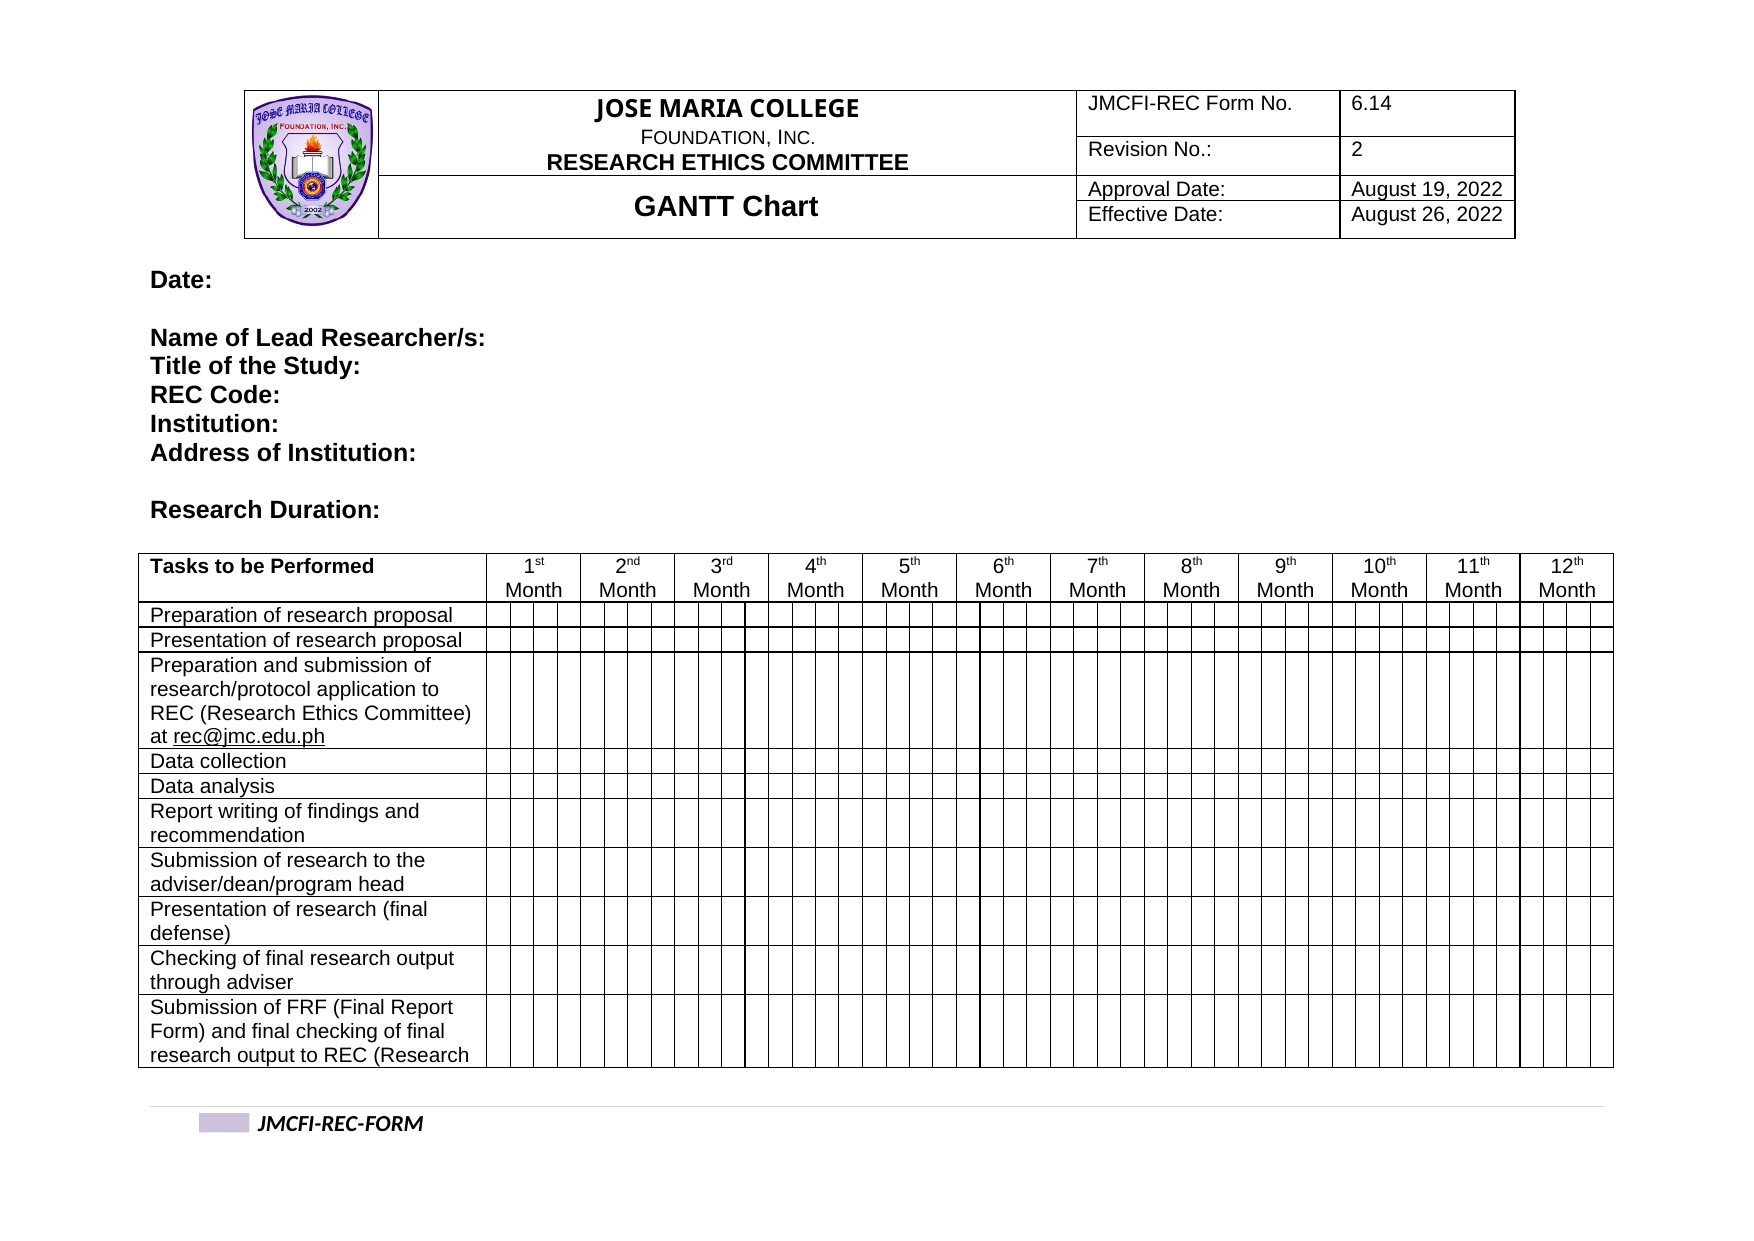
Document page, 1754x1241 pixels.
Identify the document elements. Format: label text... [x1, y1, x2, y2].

table_cell [1474, 897, 1496, 945]
table_cell [887, 848, 909, 896]
table_cell [1121, 946, 1144, 994]
table_cell [1544, 946, 1566, 994]
table_cell Submission of research to the adviser/dean/program head [139, 848, 486, 896]
table_cell [1544, 603, 1566, 626]
table_cell [628, 749, 651, 773]
table_cell [981, 897, 1003, 945]
table_cell [746, 749, 768, 773]
table_cell [1403, 603, 1426, 626]
table_cell [746, 653, 768, 748]
table_cell [1591, 774, 1613, 798]
table_cell [1427, 653, 1449, 748]
table_cell [981, 749, 1003, 773]
table_cell [863, 946, 886, 994]
table_cell [1192, 774, 1214, 798]
table_cell [722, 848, 744, 896]
table_cell [1333, 897, 1355, 945]
text Title of the Study: [150, 351, 1604, 380]
table_cell [1239, 799, 1261, 847]
table_cell [1192, 799, 1214, 847]
table_cell [839, 774, 862, 798]
table_cell [1403, 749, 1426, 773]
table_cell [652, 749, 674, 773]
table_cell August 26, 2022 [1341, 201, 1514, 237]
table_cell [1051, 799, 1073, 847]
table_header 4th Month [769, 554, 862, 601]
table_cell [1215, 799, 1238, 847]
table_cell [887, 946, 909, 994]
table_cell [1074, 749, 1097, 773]
text Institution: [150, 409, 1604, 437]
table_cell [558, 774, 580, 798]
table_cell [628, 946, 651, 994]
table_cell [1239, 628, 1261, 651]
table_cell [605, 946, 627, 994]
table_cell [1450, 897, 1473, 945]
table_cell [1497, 946, 1519, 994]
table_header 7th Month [1051, 554, 1144, 601]
table_cell [746, 774, 768, 798]
table_cell [746, 946, 768, 994]
table_cell [1192, 946, 1214, 994]
table_cell [1168, 603, 1191, 626]
table_cell [816, 603, 838, 626]
table_cell [1333, 653, 1355, 748]
table_cell [1215, 653, 1238, 748]
table_cell [933, 653, 956, 748]
table_cell [981, 628, 1003, 651]
table_cell [675, 946, 698, 994]
table_cell [379, 176, 1076, 237]
table_header 1st Month [487, 554, 580, 601]
table_cell [1074, 774, 1097, 798]
table_header 9th Month [1239, 554, 1332, 601]
table_cell [1497, 897, 1519, 945]
table_cell [793, 848, 815, 896]
table_cell [1239, 848, 1261, 896]
table_cell [1074, 628, 1097, 651]
table_cell [487, 848, 510, 896]
table_cell [1309, 848, 1332, 896]
table_cell [1521, 799, 1543, 847]
table_cell [1427, 603, 1449, 626]
table_cell [699, 603, 721, 626]
table_cell [1521, 774, 1543, 798]
table_cell [487, 603, 510, 626]
table_cell [1591, 848, 1613, 896]
table_cell [722, 995, 744, 1067]
table_cell [1403, 897, 1426, 945]
table_cell [1215, 897, 1238, 945]
table_cell [628, 628, 651, 651]
table_cell [628, 653, 651, 748]
table_cell [1192, 628, 1214, 651]
table_cell [1403, 848, 1426, 896]
table_cell [581, 603, 604, 626]
table_cell [1121, 774, 1144, 798]
table_cell [1567, 603, 1590, 626]
table_cell [1567, 848, 1590, 896]
table_cell [816, 749, 838, 773]
table_cell [1567, 897, 1590, 945]
table_cell [1145, 799, 1167, 847]
table_cell [1567, 946, 1590, 994]
table_cell [722, 628, 744, 651]
table_cell [1145, 995, 1167, 1067]
table_cell [581, 749, 604, 773]
table_cell [1262, 946, 1285, 994]
text REC Code: [150, 380, 1604, 409]
table_cell [699, 799, 721, 847]
table_cell [675, 653, 698, 748]
table_cell August 19, 2022 [1341, 176, 1514, 200]
table_cell [981, 946, 1003, 994]
table_cell Data collection [139, 749, 486, 773]
table_cell [1521, 653, 1543, 748]
table_cell [558, 946, 580, 994]
table_cell [511, 799, 533, 847]
table_cell [1309, 774, 1332, 798]
table_cell [769, 946, 792, 994]
table_cell [1027, 603, 1050, 626]
table_header 6th Month [957, 554, 1050, 601]
table_cell [699, 774, 721, 798]
table_cell [1450, 653, 1473, 748]
table_cell [910, 628, 932, 651]
table_cell [1027, 995, 1050, 1067]
table_cell [957, 946, 979, 994]
text Research Duration: [150, 495, 1604, 524]
table_header 3rd Month [675, 554, 768, 601]
table_cell [933, 897, 956, 945]
table_header Tasks to be Performed [139, 554, 486, 601]
table_cell [1497, 995, 1519, 1067]
table_cell [887, 995, 909, 1067]
table_cell [769, 628, 792, 651]
table_cell [863, 848, 886, 896]
table_cell [1004, 897, 1026, 945]
table_cell [1567, 799, 1590, 847]
table_cell [1239, 897, 1261, 945]
table_cell [1004, 848, 1026, 896]
table_cell [887, 897, 909, 945]
table_cell [1098, 995, 1120, 1067]
table_cell [863, 749, 886, 773]
table_cell [1333, 799, 1355, 847]
table_cell [511, 946, 533, 994]
table_cell [1004, 946, 1026, 994]
table_cell [1239, 774, 1261, 798]
table_cell [1544, 628, 1566, 651]
table_cell [1591, 897, 1613, 945]
table_cell [699, 628, 721, 651]
table_cell [816, 653, 838, 748]
table_cell [1403, 628, 1426, 651]
table_cell 2 [1341, 137, 1514, 175]
table_cell [1544, 749, 1566, 773]
table_cell [1098, 749, 1120, 773]
table_cell [1215, 628, 1238, 651]
table_cell [1474, 603, 1496, 626]
table_cell [1098, 799, 1120, 847]
table_cell [1567, 653, 1590, 748]
table_cell [957, 897, 979, 945]
table_cell [1521, 946, 1543, 994]
table_cell [863, 995, 886, 1067]
table_cell Checking of final research output through adviser [139, 946, 486, 994]
table_cell [1168, 995, 1191, 1067]
table_cell [1474, 774, 1496, 798]
table_cell [910, 653, 932, 748]
table_cell [652, 774, 674, 798]
table_cell [652, 897, 674, 945]
table_cell [1356, 628, 1379, 651]
table_cell [1051, 848, 1073, 896]
table_cell [534, 653, 557, 748]
table_cell [1356, 774, 1379, 798]
table_cell [1474, 995, 1496, 1067]
table_cell [1192, 603, 1214, 626]
table_cell [1591, 653, 1613, 748]
table_cell [652, 848, 674, 896]
table_cell Revision No.: [1077, 137, 1339, 175]
table_cell [558, 603, 580, 626]
table_cell [1004, 749, 1026, 773]
table_cell [628, 774, 651, 798]
table_cell [1286, 774, 1308, 798]
table_cell [722, 774, 744, 798]
table_cell [652, 653, 674, 748]
table_cell [675, 848, 698, 896]
table_cell [1074, 946, 1097, 994]
table_cell [933, 774, 956, 798]
table_cell [1333, 848, 1355, 896]
table_cell [1215, 995, 1238, 1067]
table_cell [981, 774, 1003, 798]
table_cell [1051, 603, 1073, 626]
table_cell [1168, 897, 1191, 945]
table_cell [1121, 848, 1144, 896]
table_cell [1497, 653, 1519, 748]
table_cell [1027, 946, 1050, 994]
table_cell [1051, 995, 1073, 1067]
table_cell [863, 653, 886, 748]
table_cell [699, 946, 721, 994]
table_cell [511, 603, 533, 626]
table_cell [1427, 946, 1449, 994]
table_cell [675, 897, 698, 945]
table_cell [793, 653, 815, 748]
table_cell [1239, 995, 1261, 1067]
table_cell [933, 628, 956, 651]
table_cell [981, 995, 1003, 1067]
table_cell [1215, 603, 1238, 626]
table_header 12th Month [1521, 554, 1613, 601]
table_cell [816, 848, 838, 896]
table_cell [511, 897, 533, 945]
table_cell [605, 995, 627, 1067]
table_cell [1567, 995, 1590, 1067]
table_cell [1474, 653, 1496, 748]
table_cell [863, 799, 886, 847]
table_cell [1262, 897, 1285, 945]
table_cell [1145, 774, 1167, 798]
table_cell [605, 603, 627, 626]
table_cell [1333, 774, 1355, 798]
table_cell [887, 774, 909, 798]
table_cell [1309, 628, 1332, 651]
table_cell [1403, 946, 1426, 994]
table_cell [581, 774, 604, 798]
table_cell [722, 897, 744, 945]
table_cell [558, 653, 580, 748]
table_cell [1497, 628, 1519, 651]
table_cell [1403, 653, 1426, 748]
table_header 11th Month [1427, 554, 1519, 601]
table_cell [1450, 848, 1473, 896]
table_cell [1521, 603, 1543, 626]
table_header 6.14 [1341, 91, 1514, 136]
table_cell [887, 749, 909, 773]
table_cell [1544, 774, 1566, 798]
table_cell [1356, 799, 1379, 847]
table_cell [816, 946, 838, 994]
table_cell [981, 603, 1003, 626]
table_cell [1427, 897, 1449, 945]
table_cell [793, 603, 815, 626]
table_cell [1521, 897, 1543, 945]
table_cell [1356, 897, 1379, 945]
table_cell [487, 774, 510, 798]
table_cell [1380, 848, 1402, 896]
table_cell [1286, 799, 1308, 847]
table_cell [1215, 774, 1238, 798]
table_cell [933, 946, 956, 994]
table_cell [1333, 946, 1355, 994]
table_cell [1145, 628, 1167, 651]
table_cell [1356, 848, 1379, 896]
text Name of Lead Researcher/s: [150, 322, 1604, 351]
table_cell [628, 897, 651, 945]
table_cell [769, 848, 792, 896]
table_cell [769, 774, 792, 798]
table_cell [1403, 799, 1426, 847]
table_cell [1262, 848, 1285, 896]
table_cell [1380, 946, 1402, 994]
table_cell [652, 628, 674, 651]
table_cell [1027, 897, 1050, 945]
table_cell [1027, 799, 1050, 847]
table_cell [863, 897, 886, 945]
table_cell [699, 848, 721, 896]
table_cell [1192, 653, 1214, 748]
table_header JOSE MARIA COLLEGE FOUNDATION, INC. RESEARCH ETHICS COMMITTEE [379, 91, 1076, 175]
table_cell [1027, 774, 1050, 798]
table_cell [1239, 946, 1261, 994]
table_cell [1192, 749, 1214, 773]
table_cell [1380, 774, 1402, 798]
table_cell [1380, 603, 1402, 626]
table_cell [534, 628, 557, 651]
table_cell [581, 995, 604, 1067]
table_cell [1544, 848, 1566, 896]
table_cell [957, 774, 979, 798]
table_cell Report writing of findings and recommendation [139, 799, 486, 847]
table_cell [1497, 603, 1519, 626]
table_cell [746, 995, 768, 1067]
table_cell [1567, 749, 1590, 773]
table_header 10th Month [1333, 554, 1426, 601]
table_cell [581, 628, 604, 651]
table_cell [887, 653, 909, 748]
table_cell [1286, 628, 1308, 651]
table_cell [957, 628, 979, 651]
table_cell [1380, 653, 1402, 748]
table_cell [1168, 774, 1191, 798]
table_cell [1098, 628, 1120, 651]
table_cell [910, 799, 932, 847]
table_cell [933, 749, 956, 773]
table_cell [699, 995, 721, 1067]
table_cell [1403, 774, 1426, 798]
table_cell [746, 603, 768, 626]
table_cell [839, 897, 862, 945]
table_cell [793, 995, 815, 1067]
table_cell [1121, 995, 1144, 1067]
table_cell [1591, 799, 1613, 847]
table_cell [558, 848, 580, 896]
table_cell [1544, 653, 1566, 748]
table_cell [1356, 995, 1379, 1067]
text Date: [150, 265, 1604, 294]
table_cell [910, 848, 932, 896]
table_cell [910, 603, 932, 626]
table_cell [1145, 848, 1167, 896]
table_cell [1262, 628, 1285, 651]
table_cell [487, 897, 510, 945]
table_cell [1027, 749, 1050, 773]
table_cell [981, 799, 1003, 847]
table_cell [793, 897, 815, 945]
table_cell [839, 946, 862, 994]
table_cell [1286, 848, 1308, 896]
table_cell Data analysis [139, 774, 486, 798]
table_cell [1004, 603, 1026, 626]
table_cell [1074, 848, 1097, 896]
table_cell [511, 628, 533, 651]
table_cell [1262, 799, 1285, 847]
table_cell Preparation of research proposal [139, 603, 486, 626]
text Address of Institution: [150, 437, 1604, 466]
table_cell [487, 628, 510, 651]
table_cell [1145, 946, 1167, 994]
table_cell [1403, 995, 1426, 1067]
table_cell [1591, 628, 1613, 651]
table_cell [1239, 653, 1261, 748]
table_cell [793, 774, 815, 798]
table_cell [1450, 799, 1473, 847]
table_cell [1051, 774, 1073, 798]
table_cell [722, 946, 744, 994]
table_cell [1239, 603, 1261, 626]
table_cell [793, 628, 815, 651]
table_cell [534, 848, 557, 896]
table_cell [558, 995, 580, 1067]
table_cell [1074, 799, 1097, 847]
table_cell [887, 628, 909, 651]
table_cell [1591, 995, 1613, 1067]
table_cell [699, 897, 721, 945]
table_cell [1051, 628, 1073, 651]
table_cell [793, 946, 815, 994]
table_cell [1004, 628, 1026, 651]
table_cell [1497, 774, 1519, 798]
table_cell [863, 603, 886, 626]
table_cell [1192, 995, 1214, 1067]
table_cell [628, 848, 651, 896]
picture [247, 92, 377, 229]
table_cell [487, 749, 510, 773]
table_cell [1168, 946, 1191, 994]
table_cell [1427, 749, 1449, 773]
table_cell [628, 603, 651, 626]
table_cell [487, 946, 510, 994]
table_cell Presentation of research proposal [139, 628, 486, 651]
table_cell Effective Date: [1077, 201, 1339, 237]
table_cell [981, 653, 1003, 748]
table_cell [1427, 995, 1449, 1067]
table_cell [1356, 603, 1379, 626]
table_cell [1262, 653, 1285, 748]
table_cell [1004, 774, 1026, 798]
table_cell [1051, 653, 1073, 748]
table_cell [511, 749, 533, 773]
table_cell [816, 995, 838, 1067]
table_cell [1051, 897, 1073, 945]
table_cell [1121, 799, 1144, 847]
table_cell [1192, 848, 1214, 896]
table_cell [839, 799, 862, 847]
table_cell [1309, 995, 1332, 1067]
table_cell [1427, 774, 1449, 798]
table_cell [511, 995, 533, 1067]
table_cell [1262, 995, 1285, 1067]
table_cell [675, 774, 698, 798]
table_cell [1474, 946, 1496, 994]
table_cell [1262, 774, 1285, 798]
table_cell [558, 799, 580, 847]
table_cell [558, 897, 580, 945]
table_cell [839, 628, 862, 651]
table_cell [722, 603, 744, 626]
table_cell [511, 653, 533, 748]
table_cell Preparation and submission of research/protocol application to REC (Research Ethics Committee) at rec@jmc.edu.ph [139, 653, 486, 748]
table_cell [1098, 848, 1120, 896]
table_cell [1521, 628, 1543, 651]
table_cell [863, 774, 886, 798]
table_cell [1450, 749, 1473, 773]
table_cell [1380, 995, 1402, 1067]
table_cell [534, 603, 557, 626]
table_cell [746, 897, 768, 945]
table_cell [534, 749, 557, 773]
table_cell [1121, 628, 1144, 651]
table_cell [1450, 603, 1473, 626]
table_header 8th Month [1145, 554, 1238, 601]
table_cell [1145, 749, 1167, 773]
table_cell [910, 749, 932, 773]
table_cell [839, 995, 862, 1067]
table_cell [605, 897, 627, 945]
table_cell [1497, 799, 1519, 847]
table_cell [1450, 995, 1473, 1067]
table_cell [1121, 603, 1144, 626]
table_cell [487, 995, 510, 1067]
table_cell [581, 848, 604, 896]
table_cell [957, 848, 979, 896]
table_cell [1521, 749, 1543, 773]
table_cell [652, 946, 674, 994]
table_cell [1262, 603, 1285, 626]
table_cell [534, 897, 557, 945]
table_cell [605, 653, 627, 748]
table_cell [887, 603, 909, 626]
table_cell [839, 749, 862, 773]
table_header 5th Month [863, 554, 956, 601]
table_cell [511, 774, 533, 798]
table_cell [628, 995, 651, 1067]
table_cell [1544, 897, 1566, 945]
table_cell [769, 897, 792, 945]
table_cell [558, 628, 580, 651]
table_cell [487, 653, 510, 748]
table_cell [816, 628, 838, 651]
table_cell [1380, 799, 1402, 847]
table_cell [1027, 628, 1050, 651]
table_cell [652, 995, 674, 1067]
table_cell [1309, 653, 1332, 748]
table_cell [1474, 848, 1496, 896]
table_cell [1168, 749, 1191, 773]
table_cell [1450, 628, 1473, 651]
table_cell [1333, 995, 1355, 1067]
table_cell [769, 749, 792, 773]
table_cell [722, 653, 744, 748]
table_cell [887, 799, 909, 847]
table_cell [675, 799, 698, 847]
table_cell [581, 897, 604, 945]
table_cell [1286, 749, 1308, 773]
table_cell [1145, 603, 1167, 626]
table_cell [1474, 799, 1496, 847]
table_cell [1427, 848, 1449, 896]
table_cell [769, 653, 792, 748]
table_cell [957, 749, 979, 773]
table_cell [769, 995, 792, 1067]
table_cell [699, 749, 721, 773]
table_cell [1474, 628, 1496, 651]
table_cell [1591, 749, 1613, 773]
table_cell [1192, 897, 1214, 945]
table_cell [1333, 628, 1355, 651]
table_cell Presentation of research (final defense) [139, 897, 486, 945]
table_cell [957, 799, 979, 847]
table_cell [139, 995, 486, 1067]
table_cell [1098, 774, 1120, 798]
table_cell [1544, 995, 1566, 1067]
table_cell [746, 848, 768, 896]
table_cell [605, 628, 627, 651]
table_cell [605, 774, 627, 798]
table_cell [652, 603, 674, 626]
table_header JMCFI-REC Form No. [1077, 91, 1339, 136]
table_cell [511, 848, 533, 896]
table_cell [957, 653, 979, 748]
table_cell [1098, 653, 1120, 748]
table_cell [675, 995, 698, 1067]
table_cell [1168, 799, 1191, 847]
table_cell [1333, 603, 1355, 626]
table_cell [1427, 799, 1449, 847]
table_cell [1121, 897, 1144, 945]
table_cell [1074, 897, 1097, 945]
table_cell [1497, 848, 1519, 896]
table_cell [1309, 603, 1332, 626]
table_cell [1215, 848, 1238, 896]
table_cell [1544, 799, 1566, 847]
table_cell [605, 799, 627, 847]
table_cell [722, 799, 744, 847]
table_cell [1286, 897, 1308, 945]
table_cell [1098, 603, 1120, 626]
table_cell [1121, 653, 1144, 748]
table_cell [652, 799, 674, 847]
table_cell [933, 799, 956, 847]
table_cell [1027, 848, 1050, 896]
table_cell [746, 628, 768, 651]
table_cell [1239, 749, 1261, 773]
table_cell [628, 799, 651, 847]
table_cell [1427, 628, 1449, 651]
table_cell [910, 897, 932, 945]
table_cell [699, 653, 721, 748]
table_cell [1380, 897, 1402, 945]
table_cell [1074, 603, 1097, 626]
table_cell [1450, 774, 1473, 798]
table_cell [581, 946, 604, 994]
table_cell [1450, 946, 1473, 994]
table_cell [816, 799, 838, 847]
table_cell [933, 848, 956, 896]
table_cell [1356, 749, 1379, 773]
table_header [245, 91, 378, 237]
table_cell [957, 603, 979, 626]
table_cell [1027, 653, 1050, 748]
table_cell [1309, 897, 1332, 945]
table_cell [1309, 946, 1332, 994]
table_cell [769, 603, 792, 626]
table_cell [1286, 603, 1308, 626]
table_cell [722, 749, 744, 773]
table_cell [1004, 653, 1026, 748]
table_cell [1591, 603, 1613, 626]
table_cell [675, 749, 698, 773]
table_cell [839, 603, 862, 626]
table_cell Approval Date: [1077, 176, 1339, 200]
table_cell [933, 995, 956, 1067]
table_cell [1168, 628, 1191, 651]
table_cell [1074, 653, 1097, 748]
table_cell [581, 799, 604, 847]
table_cell [839, 848, 862, 896]
table_cell [675, 603, 698, 626]
table_cell [1356, 653, 1379, 748]
table_cell [675, 628, 698, 651]
table_cell [1004, 995, 1026, 1067]
table_cell [746, 799, 768, 847]
table_cell [1215, 946, 1238, 994]
table_cell [558, 749, 580, 773]
table_cell [1591, 946, 1613, 994]
table_cell [863, 628, 886, 651]
table_cell [1521, 995, 1543, 1067]
table_cell [816, 897, 838, 945]
table_cell [1567, 774, 1590, 798]
table_cell [534, 799, 557, 847]
table_cell [1309, 799, 1332, 847]
table_cell [1051, 946, 1073, 994]
table_cell [1286, 995, 1308, 1067]
table_cell [839, 653, 862, 748]
table_cell [487, 799, 510, 847]
table_cell [534, 946, 557, 994]
table_cell [1098, 897, 1120, 945]
table_cell [957, 995, 979, 1067]
table_cell [1074, 995, 1097, 1067]
table_cell [605, 749, 627, 773]
table_cell [1004, 799, 1026, 847]
table_cell [605, 848, 627, 896]
table_cell [1145, 653, 1167, 748]
table_cell [769, 799, 792, 847]
table_cell [933, 603, 956, 626]
table_cell [910, 995, 932, 1067]
table_header 2nd Month [581, 554, 674, 601]
table_cell [1051, 749, 1073, 773]
table_cell [1567, 628, 1590, 651]
table_cell [1356, 946, 1379, 994]
table_cell [910, 774, 932, 798]
table_cell [1121, 749, 1144, 773]
table_cell [793, 749, 815, 773]
table_cell [581, 653, 604, 748]
table_cell [534, 774, 557, 798]
table_cell [1262, 749, 1285, 773]
table_cell [1380, 749, 1402, 773]
table_cell [534, 995, 557, 1067]
table_cell [1380, 628, 1402, 651]
table_cell [816, 774, 838, 798]
table_cell [1286, 946, 1308, 994]
table_cell [910, 946, 932, 994]
table_cell [1521, 848, 1543, 896]
table_cell [1098, 946, 1120, 994]
table_cell [793, 799, 815, 847]
table_cell [1497, 749, 1519, 773]
table_cell [1286, 653, 1308, 748]
table_cell [981, 848, 1003, 896]
table_cell [1168, 848, 1191, 896]
table_cell [1145, 897, 1167, 945]
table_cell [1309, 749, 1332, 773]
table_cell [1168, 653, 1191, 748]
table_cell [1215, 749, 1238, 773]
table_cell [1333, 749, 1355, 773]
table_cell [1474, 749, 1496, 773]
